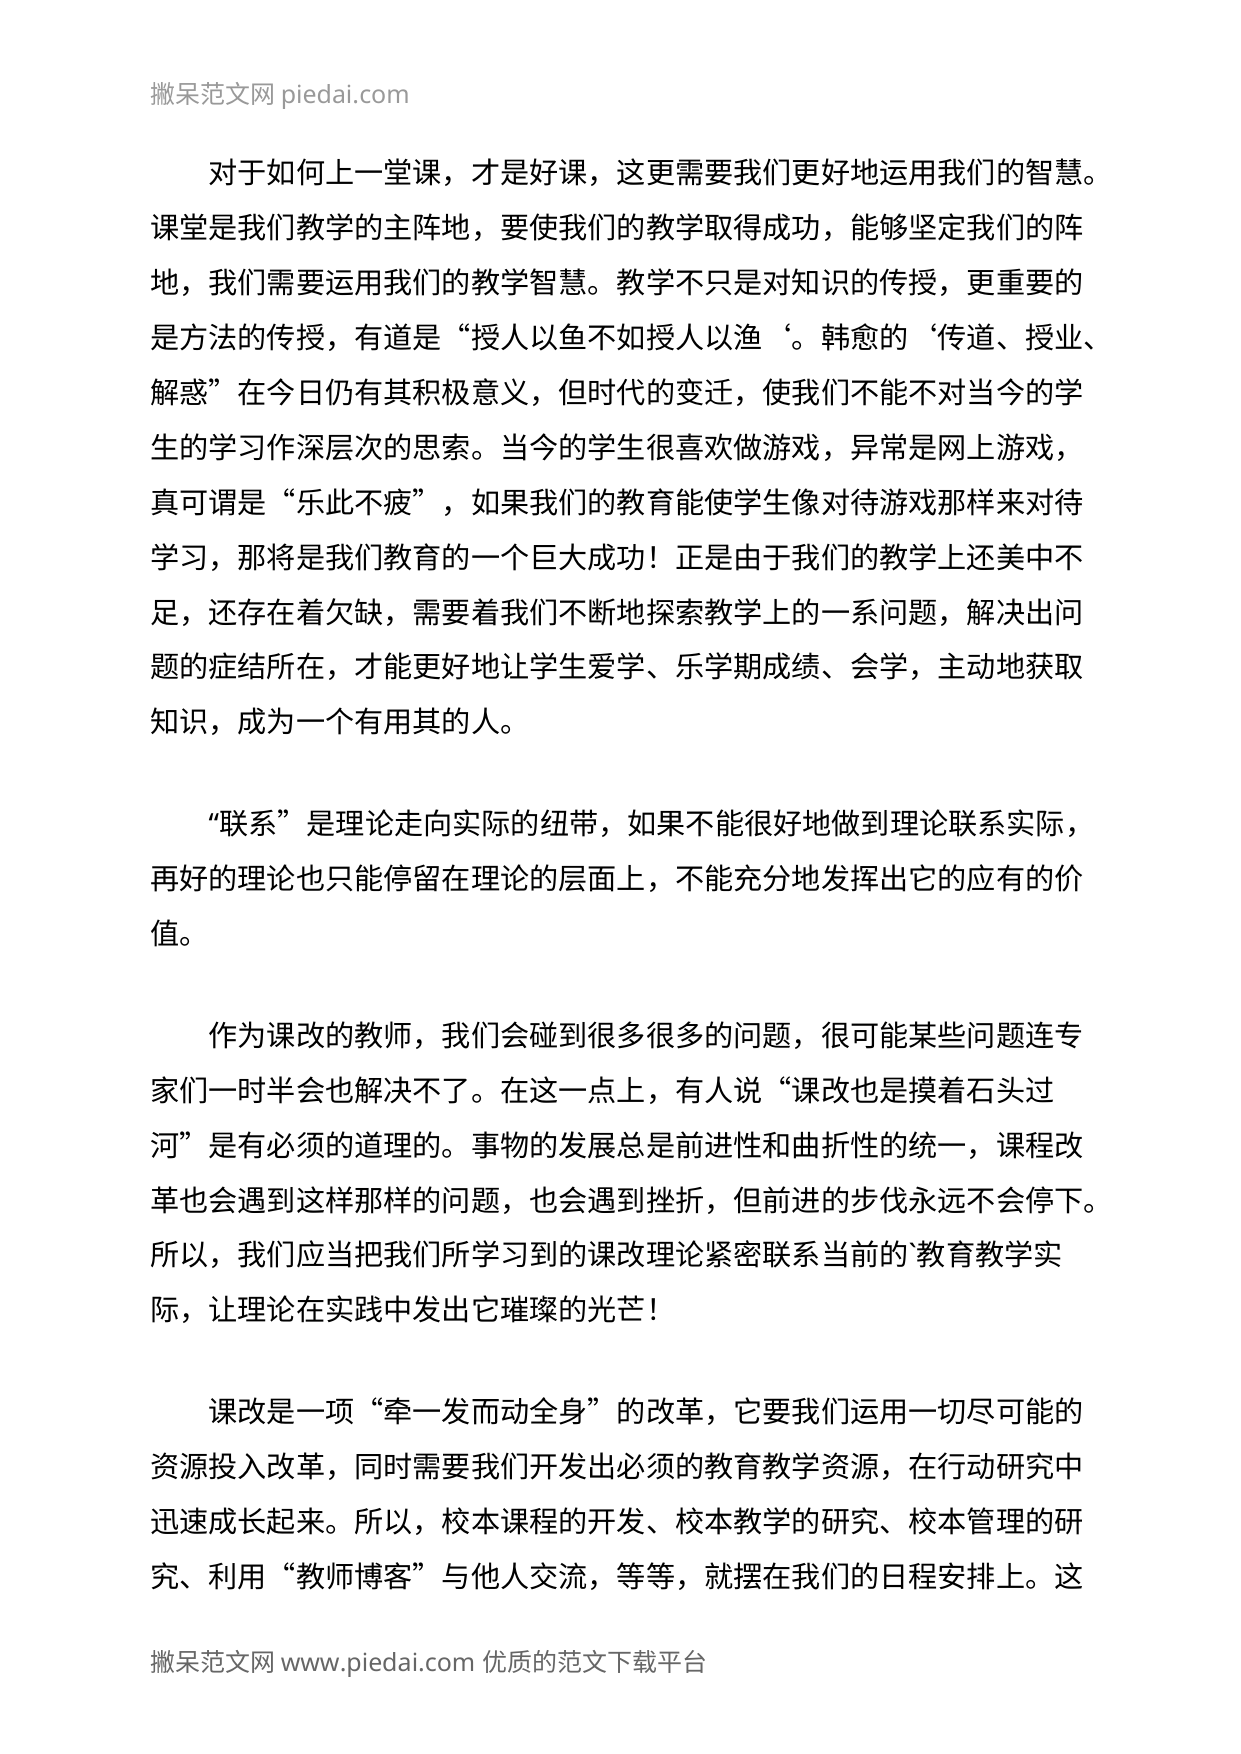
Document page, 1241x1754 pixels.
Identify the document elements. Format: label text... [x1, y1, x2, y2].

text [150, 1389, 1090, 1596]
text 对于如何上一堂课，才是好课，这更需要我们更好地运用我们的智慧。课堂是我们教学的主阵地，要使我们的教学取得成功，能够坚定我们的阵地，我们需要运用我们的教学智慧。教学不只是对知识的传授，更重要的是方法的传授，有道是“授人以鱼不如授人以渔‘。韩愈的‘传道、授业、解惑”在今日仍有其积极意义，但时代的变迁，使我们不能不对当今的学生的学习作深层次的思索。当今的学生很喜欢做游戏，异常是网上游戏，真可谓是“乐此不疲”，如果我们的教育能使学生像对待游戏那样来对待学习，那将是我们教育的一个巨大成功！正是由于我们的教学上还美中不足，还存在着欠缺，需要着我们不断地探索教学上的一系问题，解决出问题的症结所在，才能更好地让学生爱学、乐学期成绩、会学，主动地获取知识，成为一个有用其的人。 [150, 150, 1090, 741]
text 作为课改的教师，我们会碰到很多很多的问题，很可能某些问题连专家们一时半会也解决不了。在这一点上，有人说“课改也是摸着石头过河”是有必须的道理的。事物的发展总是前进性和曲折性的统一，课程改革也会遇到这样那样的问题，也会遇到挫折，但前进的步伐永远不会停下。所以，我们应当把我们所学习到的课改理论紧密联系当前的`教育教学实际，让理论在实践中发出它璀璨的光芒！ [150, 1012, 1090, 1329]
text “联系”是理论走向实际的纽带，如果不能很好地做到理论联系实际，再好的理论也只能停留在理论的层面上，不能充分地发挥出它的应有的价值。 [150, 801, 1090, 953]
